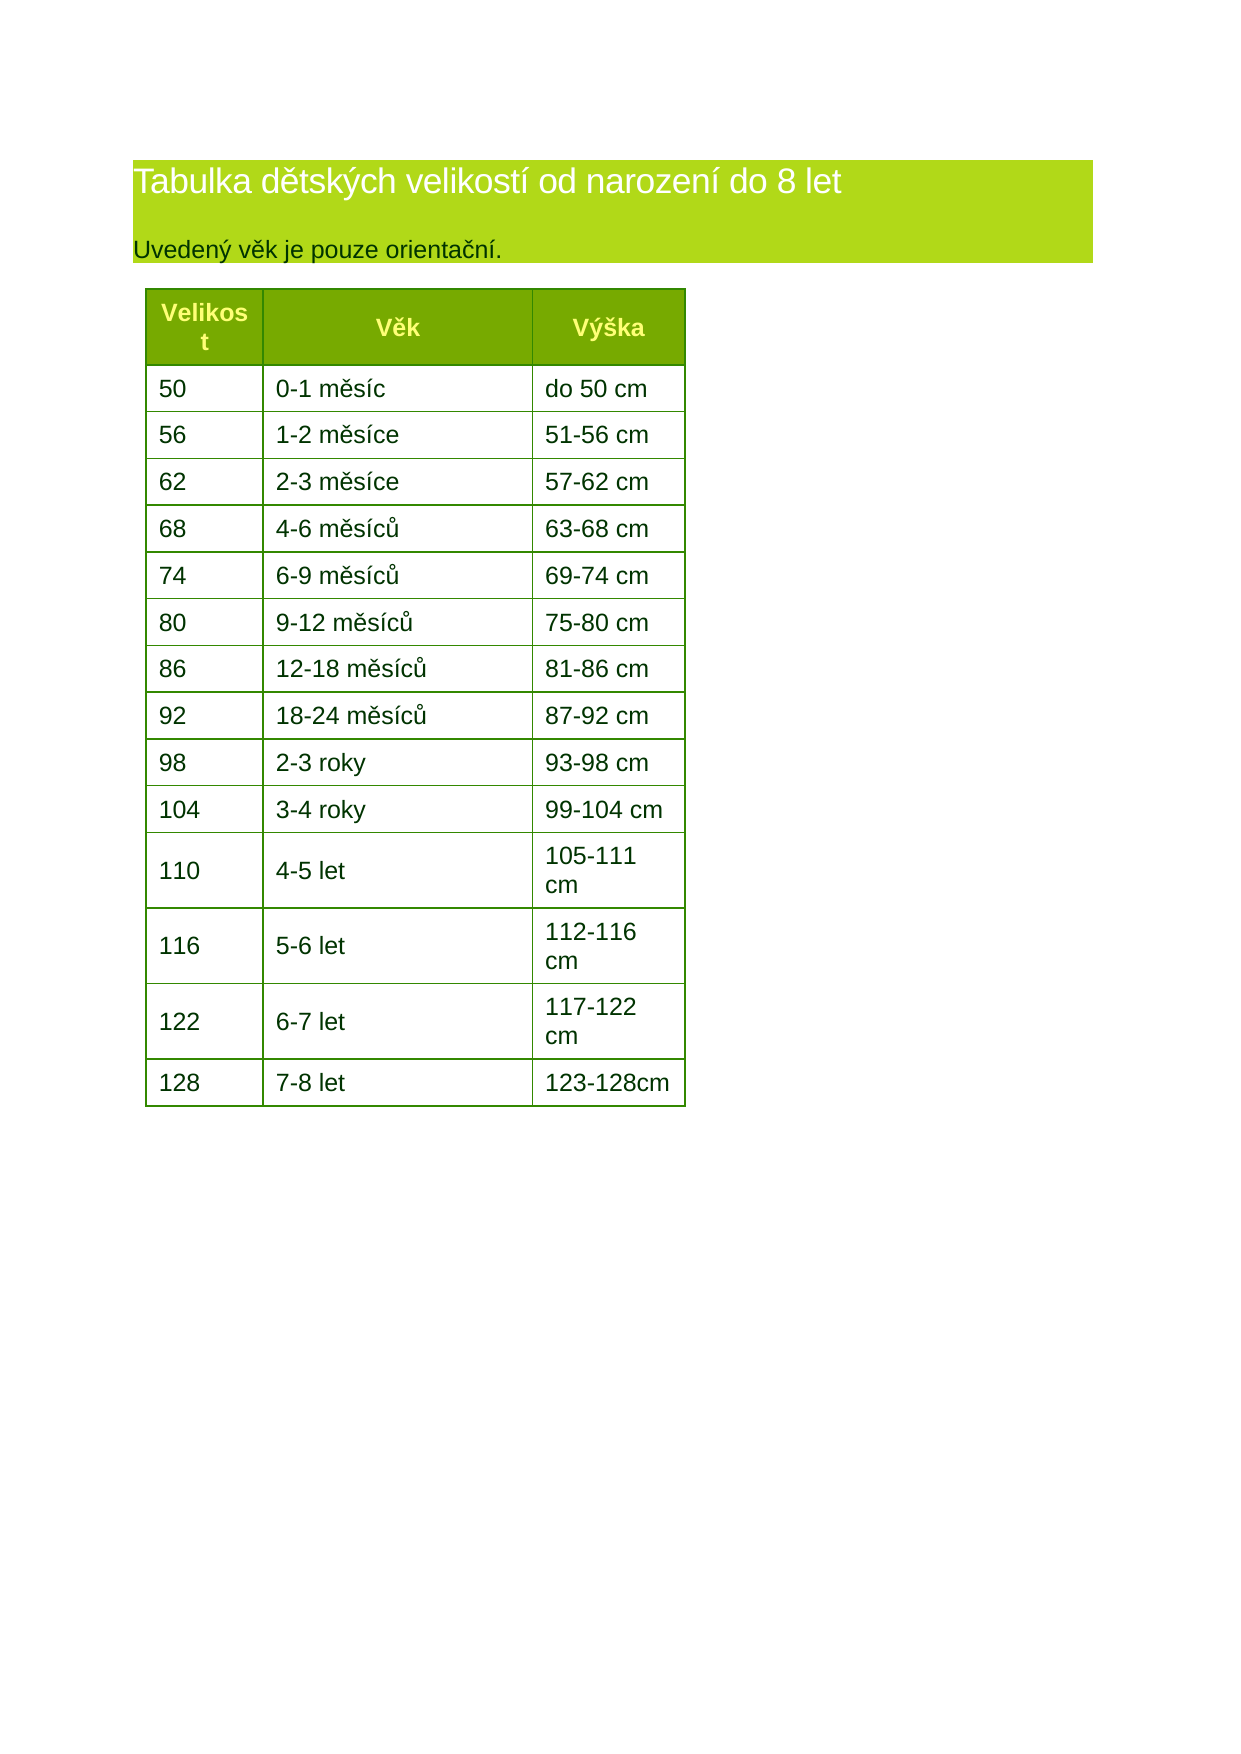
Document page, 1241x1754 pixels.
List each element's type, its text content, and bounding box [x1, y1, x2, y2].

table_cell 68 [147, 506, 262, 551]
table_cell 57-62 cm [533, 459, 684, 504]
table_cell 69-74 cm [533, 553, 684, 598]
table_cell 122 [147, 984, 262, 1058]
table_cell 80 [147, 599, 262, 644]
table_cell 63-68 cm [533, 506, 684, 551]
table_cell 92 [147, 693, 262, 738]
table_cell 9-12 měsíců [264, 599, 532, 644]
table_header Velikost [147, 290, 262, 364]
table_cell 104 [147, 786, 262, 832]
table_cell 3-4 roky [264, 786, 532, 832]
table_cell 62 [147, 459, 262, 504]
table_cell 12-18 měsíců [264, 646, 532, 691]
table_cell 6-9 měsíců [264, 553, 532, 598]
table_cell 75-80 cm [533, 599, 684, 644]
table_cell 99-104 cm [533, 786, 684, 832]
table_cell 112-116 cm [533, 909, 684, 983]
table_cell 116 [147, 909, 262, 983]
table_header Výška [533, 290, 684, 364]
table_cell 98 [147, 740, 262, 785]
table_cell 18-24 měsíců [264, 693, 532, 738]
table_cell 86 [147, 646, 262, 691]
table_cell 93-98 cm [533, 740, 684, 785]
table_cell 2-3 měsíce [264, 459, 532, 504]
table_cell 117-122 cm [533, 984, 684, 1058]
table_cell 110 [147, 833, 262, 907]
table_cell 105-111 cm [533, 833, 684, 907]
table_header Věk [264, 290, 532, 364]
table_cell 87-92 cm [533, 693, 684, 738]
table_cell 4-6 měsíců [264, 506, 532, 551]
table_cell 128 [147, 1060, 262, 1105]
table_cell 51-56 cm [533, 412, 684, 457]
table_cell do 50 cm [533, 366, 684, 411]
table_cell 6-7 let [264, 984, 532, 1058]
table_cell 2-3 roky [264, 740, 532, 785]
table_cell 74 [147, 553, 262, 598]
table_cell 7-8 let [264, 1060, 532, 1105]
table_cell 4-5 let [264, 833, 532, 907]
table_cell 56 [147, 412, 262, 457]
table_cell 123-128cm [533, 1060, 684, 1105]
table_cell 1-2 měsíce [264, 412, 532, 457]
text Tabulka dětských velikostí od narození do 8 let [133, 160, 1093, 201]
table_cell 0-1 měsíc [264, 366, 532, 411]
table_cell 50 [147, 366, 262, 411]
text Uvedený věk je pouze orientační. [133, 226, 1093, 263]
table_cell 5-6 let [264, 909, 532, 983]
table_cell 81-86 cm [533, 646, 684, 691]
